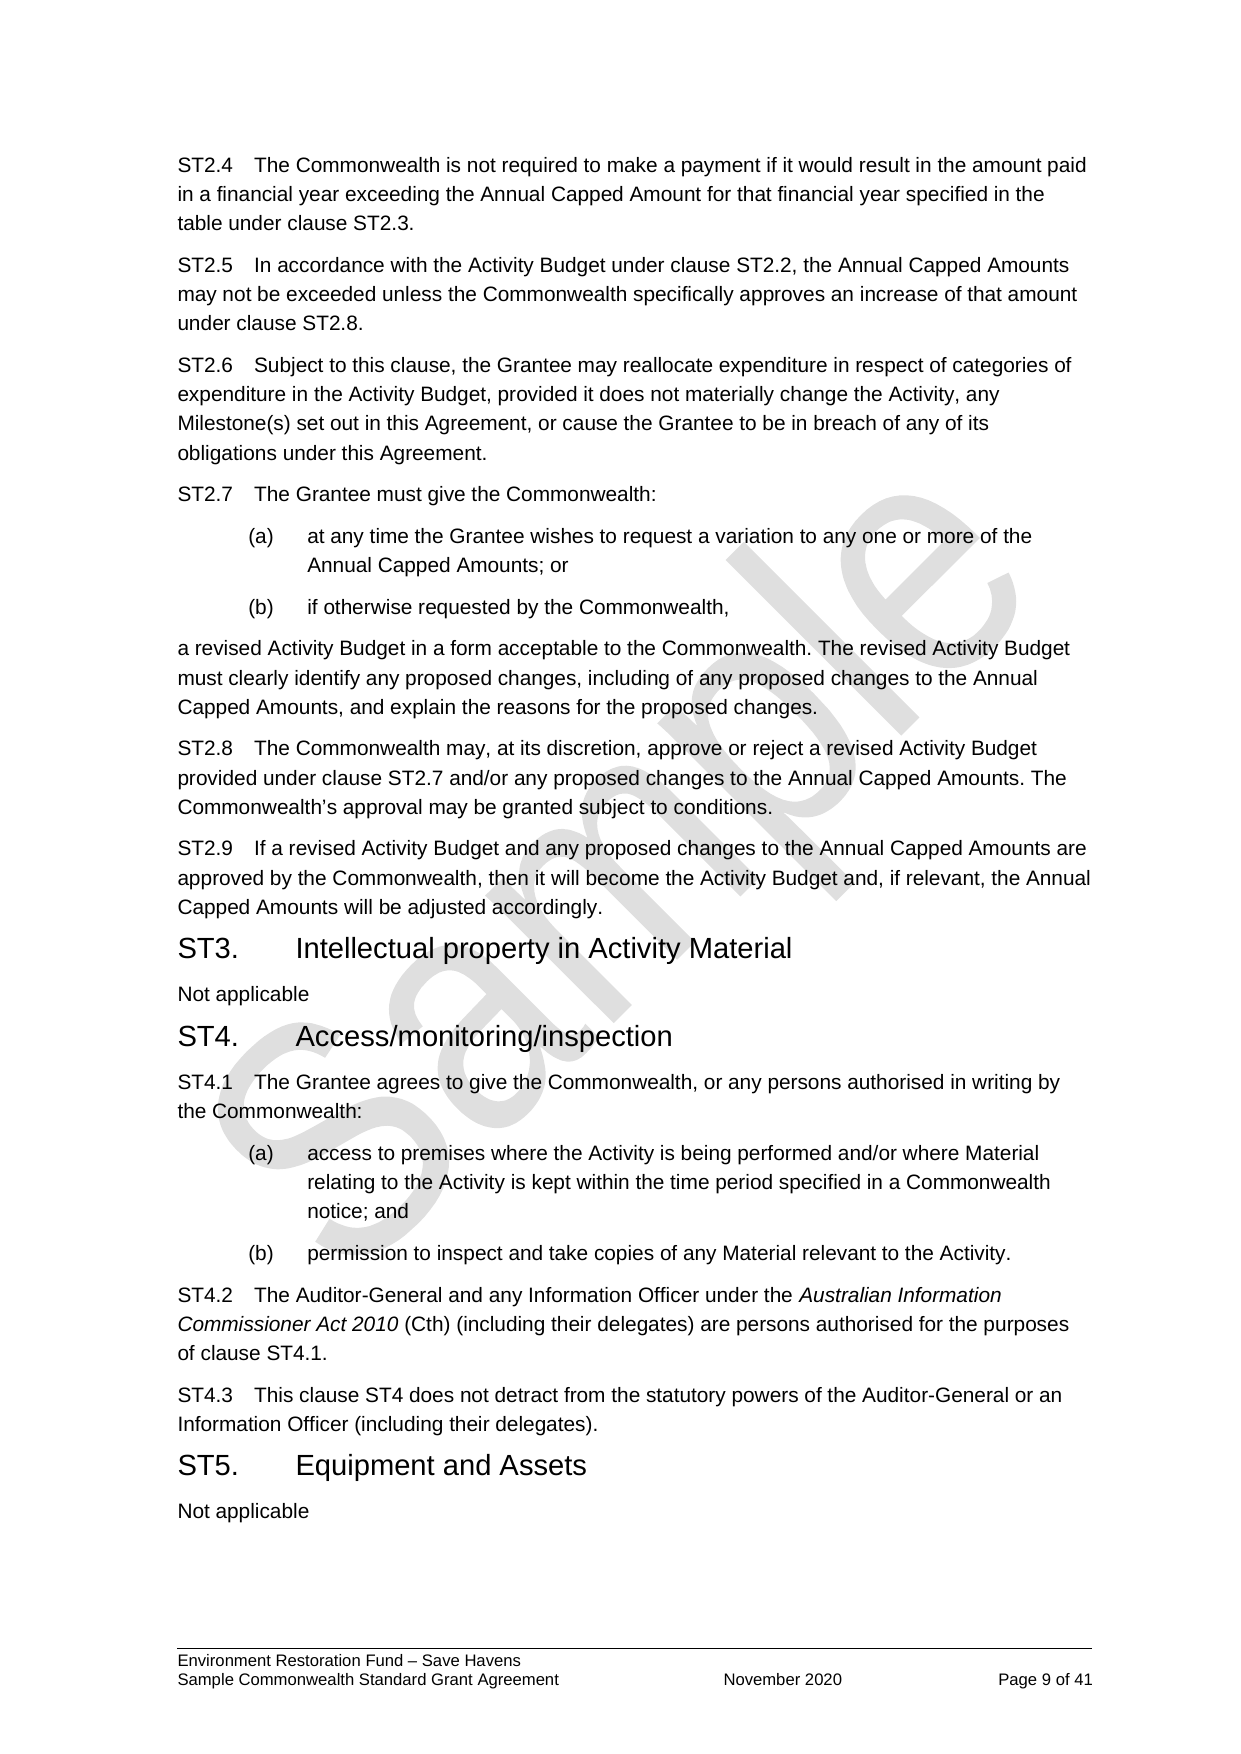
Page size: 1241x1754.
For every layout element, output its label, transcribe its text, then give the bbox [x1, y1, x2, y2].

subtitle Intellectual property in Activity Material [177, 931, 1092, 964]
text Not applicable [177, 977, 1092, 1006]
list if otherwise requested by the Commonwealth, [248, 589, 1092, 618]
text ST4.1 The Grantee agrees to give the Commonwealth, or any persons authorised in writing by the Commonwealth: [177, 1065, 1092, 1123]
text ST2.8 The Commonwealth may, at its discretion, approve or reject a revised Activity Budget provided under clause ST2.7 and/or any proposed changes to the Annual Capped Amounts. The Commonwealth’s approval may be granted subject to conditions. [177, 731, 1092, 818]
subtitle Equipment and Assets [177, 1448, 1092, 1482]
text Not applicable [177, 1494, 1092, 1523]
text ST2.7 The Grantee must give the Commonwealth: [177, 477, 1092, 506]
text (a) access to premises where the Activity is being performed and/or where Material relating to the Activity is kept within the time period specified in a Commonwealth notice; and [248, 1136, 1092, 1223]
text (b) permission to inspect and take copies of any Material relevant to the Activity. [248, 1236, 1092, 1265]
text ST2.5 In accordance with the Activity Budget under clause ST2.2, the Annual Capped Amounts may not be exceeded unless the Commonwealth specifically approves an increase of that amount under clause ST2.8. [177, 248, 1092, 335]
subtitle Access/monitoring/inspection [177, 1019, 1092, 1052]
list at any time the Grantee wishes to request a variation to any one or more of the Annual Capped Amounts; or [248, 518, 1092, 577]
text ST4.2 The Auditor-General and any Information Officer under the Australian Information Commissioner Act 2010 (Cth) (including their delegates) are persons authorised for the purposes of clause ST4.1. [177, 1277, 1092, 1365]
text ST2.9 If a revised Activity Budget and any proposed changes to the Annual Capped Amounts are approved by the Commonwealth, then it will become the Activity Budget and, if relevant, the Annual Capped Amounts will be adjusted accordingly. [177, 831, 1092, 918]
text a revised Activity Budget in a form acceptable to the Commonwealth. The revised Activity Budget must clearly identify any proposed changes, including of any proposed changes to the Annual Capped Amounts, and explain the reasons for the proposed changes. [177, 631, 1092, 718]
text ST4.3 This clause ST4 does not detract from the statutory powers of the Auditor-General or an Information Officer (including their delegates). [177, 1377, 1092, 1436]
text ST2.6 Subject to this clause, the Grantee may reallocate expenditure in respect of categories of expenditure in the Activity Budget, provided it does not materially change the Activity, any Milestone(s) set out in this Agreement, or cause the Grantee to be in breach of any of its obligations under this Agreement. [177, 348, 1092, 464]
text ST2.4 The Commonwealth is not required to make a payment if it would result in the amount paid in a financial year exceeding the Annual Capped Amount for that financial year specified in the table under clause ST2.3. [177, 148, 1092, 235]
